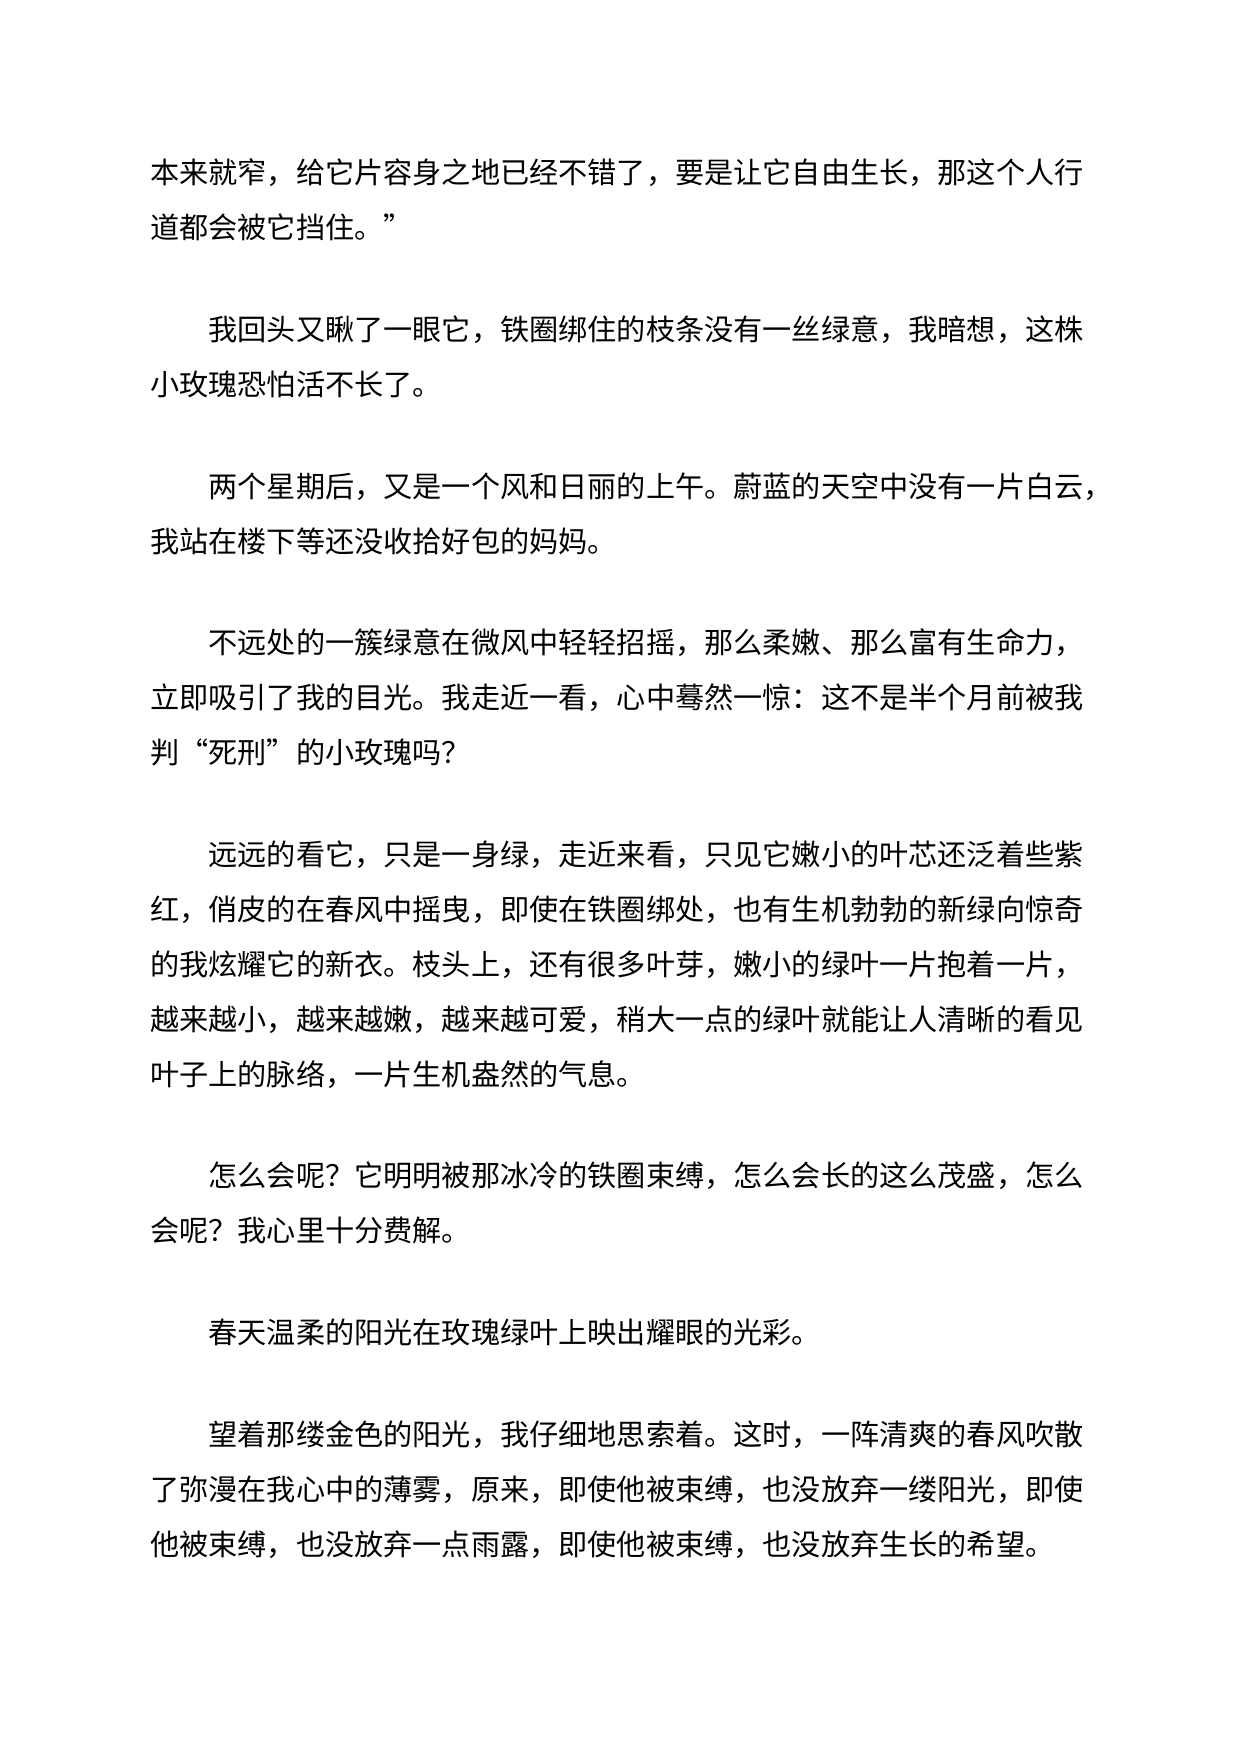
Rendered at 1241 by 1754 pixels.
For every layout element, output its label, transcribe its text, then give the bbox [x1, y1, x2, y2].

text 怎么会呢？它明明被那冰冷的铁圈束缚，怎么会长的这么茂盛，怎么会呢？我心里十分费解。 [150, 1153, 1090, 1250]
text 望着那缕金色的阳光，我仔细地思索着。这时，一阵清爽的春风吹散了弥漫在我心中的薄雾，原来，即使他被束缚，也没放弃一缕阳光，即使他被束缚，也没放弃一点雨露，即使他被束缚，也没放弃生长的希望。 [150, 1411, 1090, 1563]
text 我回头又瞅了一眼它，铁圈绑住的枝条没有一丝绿意，我暗想，这株小玫瑰恐怕活不长了。 [150, 307, 1090, 404]
text 不远处的一簇绿意在微风中轻轻招摇，那么柔嫩、那么富有生命力，立即吸引了我的目光。我走近一看，心中蓦然一惊：这不是半个月前被我判“死刑”的小玫瑰吗？ [150, 620, 1090, 772]
text 春天温柔的阳光在玫瑰绿叶上映出耀眼的光彩。 [150, 1309, 1090, 1352]
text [150, 150, 1090, 247]
text 两个星期后，又是一个风和日丽的上午。蔚蓝的天空中没有一片白云，我站在楼下等还没收拾好包的妈妈。 [150, 463, 1090, 561]
text 远远的看它，只是一身绿，走近来看，只见它嫩小的叶芯还泛着些紫红，俏皮的在春风中摇曳，即使在铁圈绑处，也有生机勃勃的新绿向惊奇的我炫耀它的新衣。枝头上，还有很多叶芽，嫩小的绿叶一片抱着一片，越来越小，越来越嫩，越来越可爱，稍大一点的绿叶就能让人清晰的看见叶子上的脉络，一片生机盎然的气息。 [150, 832, 1090, 1093]
